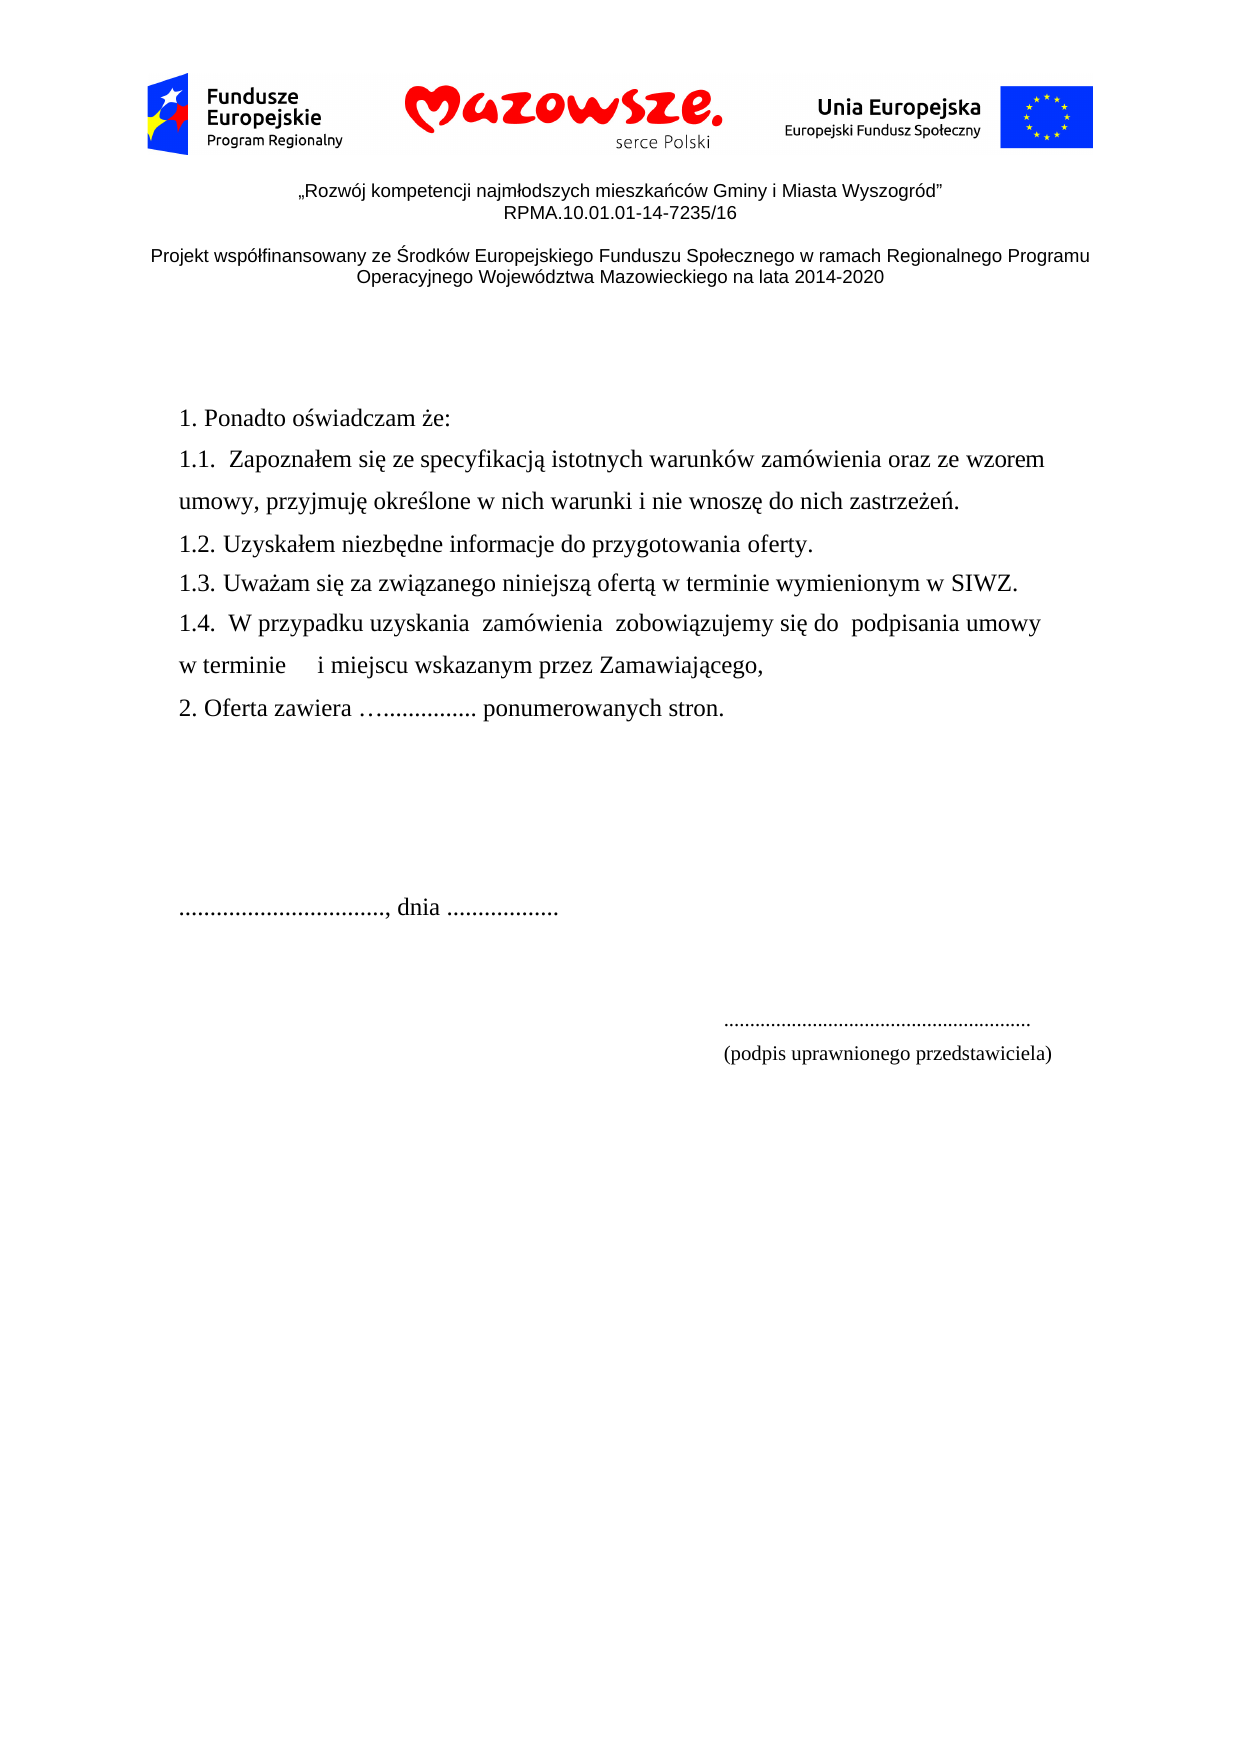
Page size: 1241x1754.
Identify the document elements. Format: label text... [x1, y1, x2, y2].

text ................................., dnia .................. [178, 892, 1093, 921]
list Oferta zawiera …............... ponumerowanych stron. [178, 693, 1093, 722]
list Zapoznałem się ze specyfikacją istotnych warunków zamówienia oraz ze wzorem umowy, przyjmuję określone w nich warunki i nie wnoszę do nich zastrzeżeń. [178, 444, 1056, 515]
list Ponadto oświadczam że: [178, 403, 1093, 432]
list Uważam się za związanego niniejszą ofertą w terminie wymienionym w SIWZ. [178, 568, 1093, 596]
text ........................................................... [178, 1006, 1093, 1031]
picture [147, 73, 1093, 155]
list W przypadku uzyskania zamówienia zobowiązujemy się do podpisania umowy w terminie i miejscu wskazanym przez Zamawiającego, [178, 608, 1056, 679]
text (podpis uprawnionego przedstawiciela) [723, 1041, 1093, 1065]
list Uzyskałem niezbędne informacje do przygotowania oferty. [178, 529, 1093, 558]
